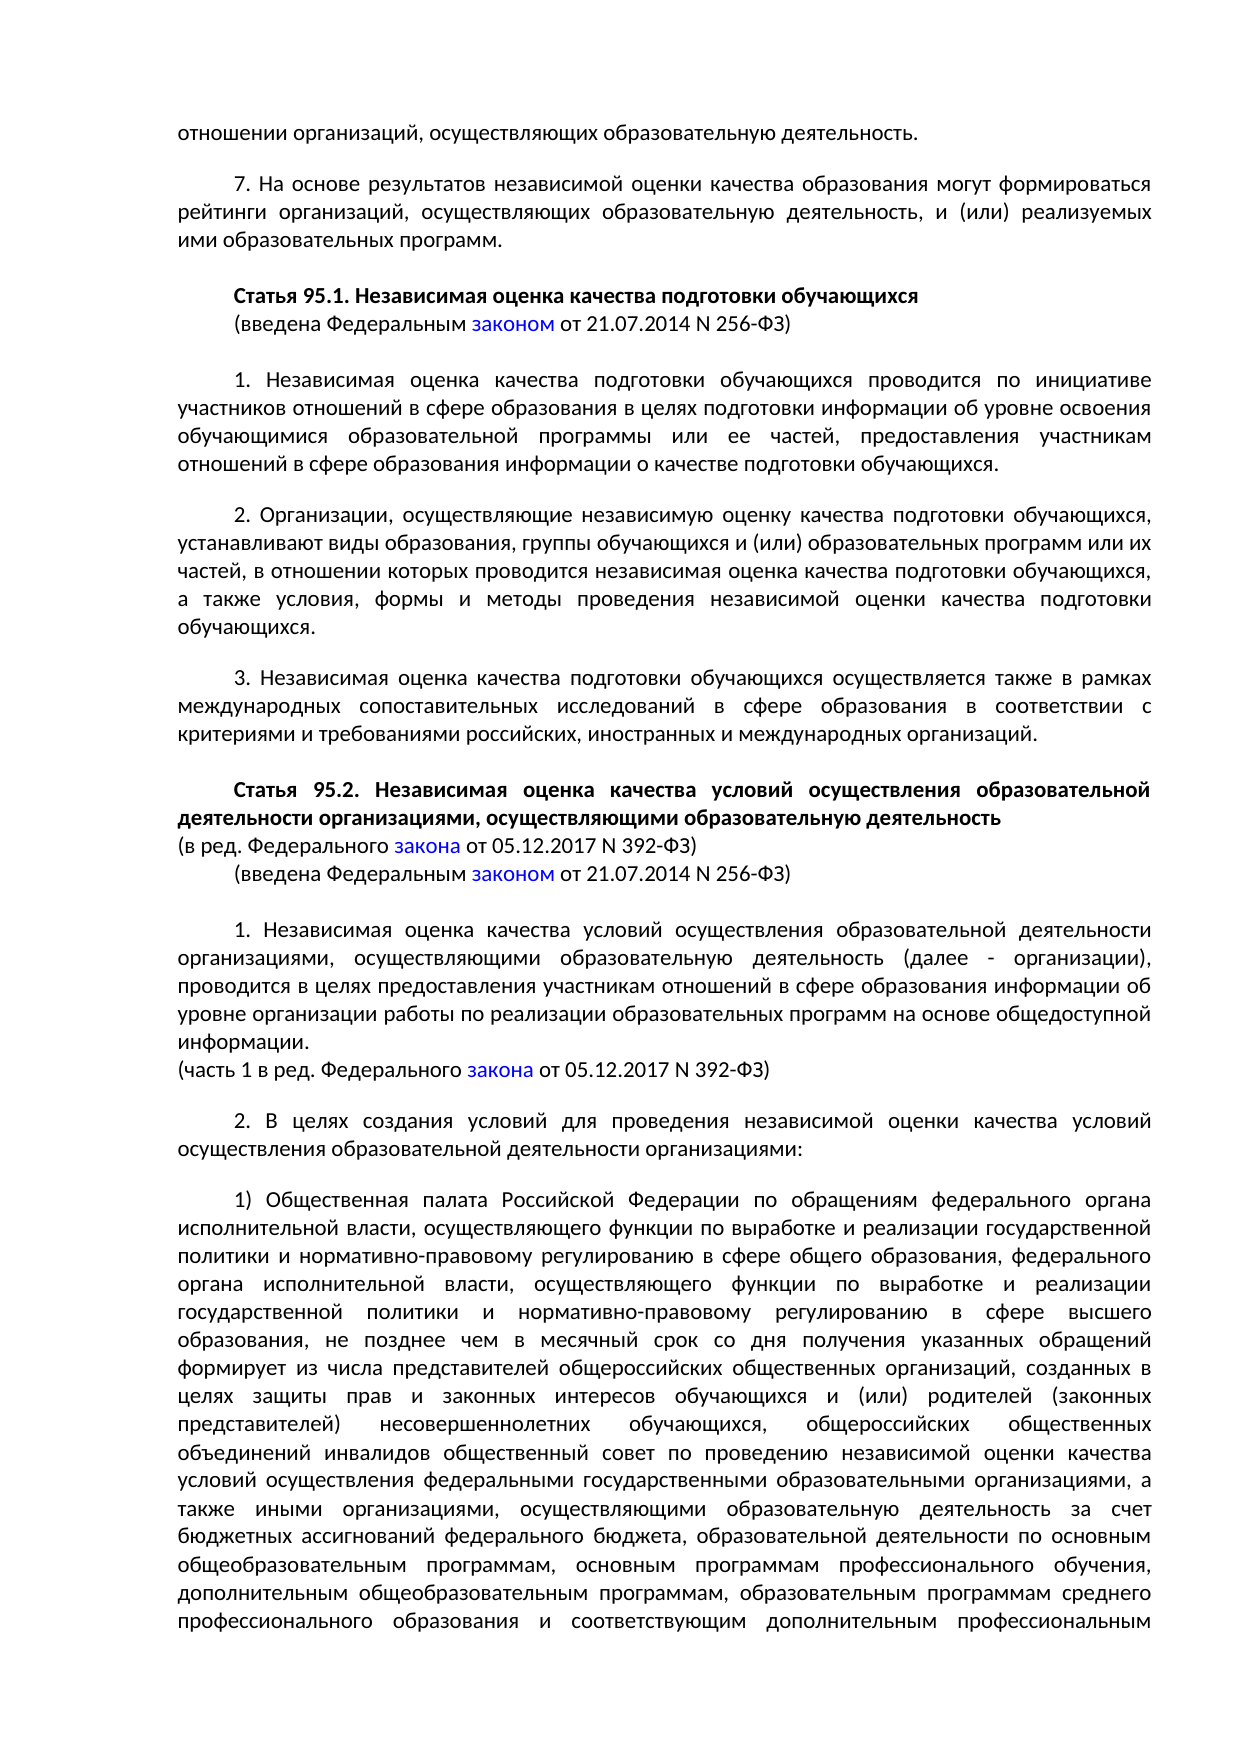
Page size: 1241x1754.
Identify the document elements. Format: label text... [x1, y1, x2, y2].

text 3. Независимая оценка качества подготовки обучающихся осуществляется также в рамках международных сопоставительных исследований в сфере образования в соответствии с критериями и требованиями российских, иностранных и международных организаций. [177, 663, 1152, 747]
text 2. В целях создания условий для проведения независимой оценки качества условий осуществления образовательной деятельности организациями: [177, 1106, 1152, 1162]
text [177, 1185, 1152, 1634]
text 1. Независимая оценка качества условий осуществления образовательной деятельности организациями, осуществляющими образовательную деятельность (далее - организации), проводится в целях предоставления участникам отношений в сфере образования информации об уровне организации работы по реализации образовательных программ на основе общедоступной информации. [177, 915, 1152, 1056]
text (введена Федеральным законом от 21.07.2014 N 256-ФЗ) [177, 309, 1152, 337]
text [177, 118, 1152, 146]
text 2. Организации, осуществляющие независимую оценку качества подготовки обучающихся, устанавливают виды образования, группы обучающихся и (или) образовательных программ или их частей, в отношении которых проводится независимая оценка качества подготовки обучающихся, а также условия, формы и методы проведения независимой оценки качества подготовки обучающихся. [177, 500, 1152, 640]
title Статья 95.2. Независимая оценка качества условий осуществления образовательной деятельности организациями, осуществляющими образовательную деятельность [177, 775, 1152, 831]
text 7. На основе результатов независимой оценки качества образования могут формироваться рейтинги организаций, осуществляющих образовательную деятельность, и (или) реализуемых ими образовательных программ. [177, 169, 1152, 253]
text (введена Федеральным законом от 21.07.2014 N 256-ФЗ) [177, 859, 1152, 887]
title Статья 95.1. Независимая оценка качества подготовки обучающихся [177, 281, 1152, 309]
text (в ред. Федерального закона от 05.12.2017 N 392-ФЗ) [177, 831, 1152, 859]
text (часть 1 в ред. Федерального закона от 05.12.2017 N 392-ФЗ) [177, 1056, 1152, 1083]
text 1. Независимая оценка качества подготовки обучающихся проводится по инициативе участников отношений в сфере образования в целях подготовки информации об уровне освоения обучающимися образовательной программы или ее частей, предоставления участникам отношений в сфере образования информации о качестве подготовки обучающихся. [177, 365, 1152, 477]
